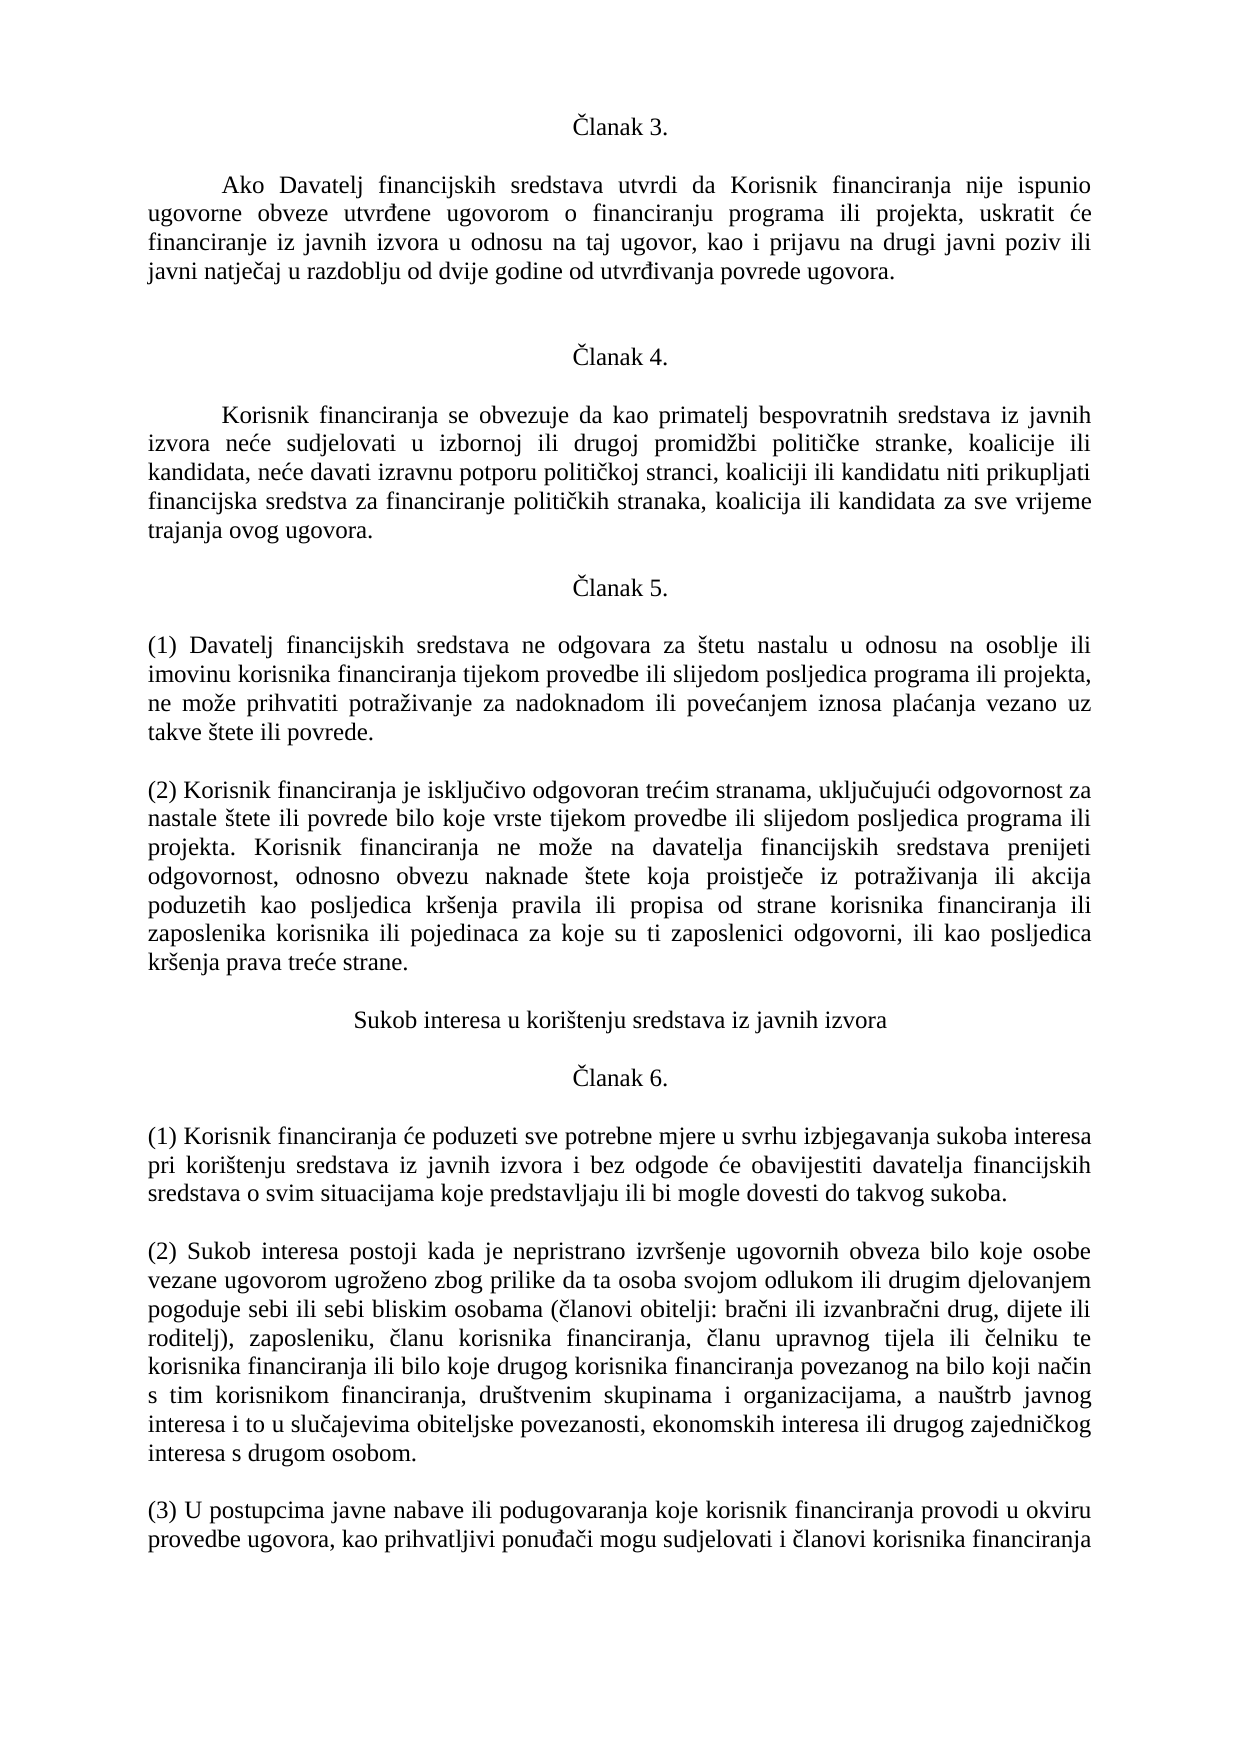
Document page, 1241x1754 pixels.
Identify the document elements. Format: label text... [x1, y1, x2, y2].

text Ako Davatelj financijskih sredstava utvrdi da Korisnik financiranja nije ispunio ugovorne obveze utvrđene ugovorom o financiranju programa ili projekta, uskratit će financiranje iz javnih izvora u odnosu na taj ugovor, kao i prijavu na drugi javni poziv ili javni natječaj u razdoblju od dvije godine od utvrđivanja povrede ugovora. [148, 170, 1092, 285]
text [148, 1496, 1092, 1553]
text Članak 4. [148, 342, 1092, 371]
text Članak 3. [148, 112, 1092, 141]
text (1) Korisnik financiranja će poduzeti sve potrebne mjere u svrhu izbjegavanja sukoba interesa pri korištenju sredstava iz javnih izvora i bez odgode će obavijestiti davatelja financijskih sredstava o svim situacijama koje predstavljaju ili bi mogle dovesti do takvog sukoba. [148, 1121, 1092, 1207]
text Članak 6. [148, 1063, 1092, 1092]
text Članak 5. [148, 573, 1092, 601]
text (2) Sukob interesa postoji kada je nepristrano izvršenje ugovornih obveza bilo koje osobe vezane ugovorom ugroženo zbog prilike da ta osoba svojom odlukom ili drugim djelovanjem pogoduje sebi ili sebi bliskim osobama (članovi obitelji: bračni ili izvanbračni drug, dijete ili roditelj), zaposleniku, članu korisnika financiranja, članu upravnog tijela ili čelniku te korisnika financiranja ili bilo koje drugog korisnika financiranja povezanog na bilo koji način s tim korisnikom financiranja, društvenim skupinama i organizacijama, a nauštrb javnog interesa i to u slučajevima obiteljske povezanosti, ekonomskih interesa ili drugog zajedničkog interesa s drugom osobom. [148, 1236, 1092, 1466]
text (1) Davatelj financijskih sredstava ne odgovara za štetu nastalu u odnosu na osoblje ili imovinu korisnika financiranja tijekom provedbe ili slijedom posljedica programa ili projekta, ne može prihvatiti potraživanje za nadoknadom ili povećanjem iznosa plaćanja vezano uz takve štete ili povrede. [148, 631, 1092, 746]
text (2) Korisnik financiranja je isključivo odgovoran trećim stranama, uključujući odgovornost za nastale štete ili povrede bilo koje vrste tijekom provedbe ili slijedom posljedica programa ili projekta. Korisnik financiranja ne može na davatelja financijskih sredstava prenijeti odgovornost, odnosno obvezu naknade štete koja proistječe iz potraživanja ili akcija poduzetih kao posljedica kršenja pravila ili propisa od strane korisnika financiranja ili zaposlenika korisnika ili pojedinaca za koje su ti zaposlenici odgovorni, ili kao posljedica kršenja prava treće strane. [148, 775, 1092, 976]
text Korisnik financiranja se obvezuje da kao primatelj bespovratnih sredstava iz javnih izvora neće sudjelovati u izbornoj ili drugoj promidžbi političke stranke, koalicije ili kandidata, neće davati izravnu potporu političkoj stranci, koaliciji ili kandidatu niti prikupljati financijska sredstva za financiranje političkih stranaka, koalicija ili kandidata za sve vrijeme trajanja ovog ugovora. [148, 400, 1092, 543]
text Sukob interesa u korištenju sredstava iz javnih izvora [148, 1005, 1092, 1034]
